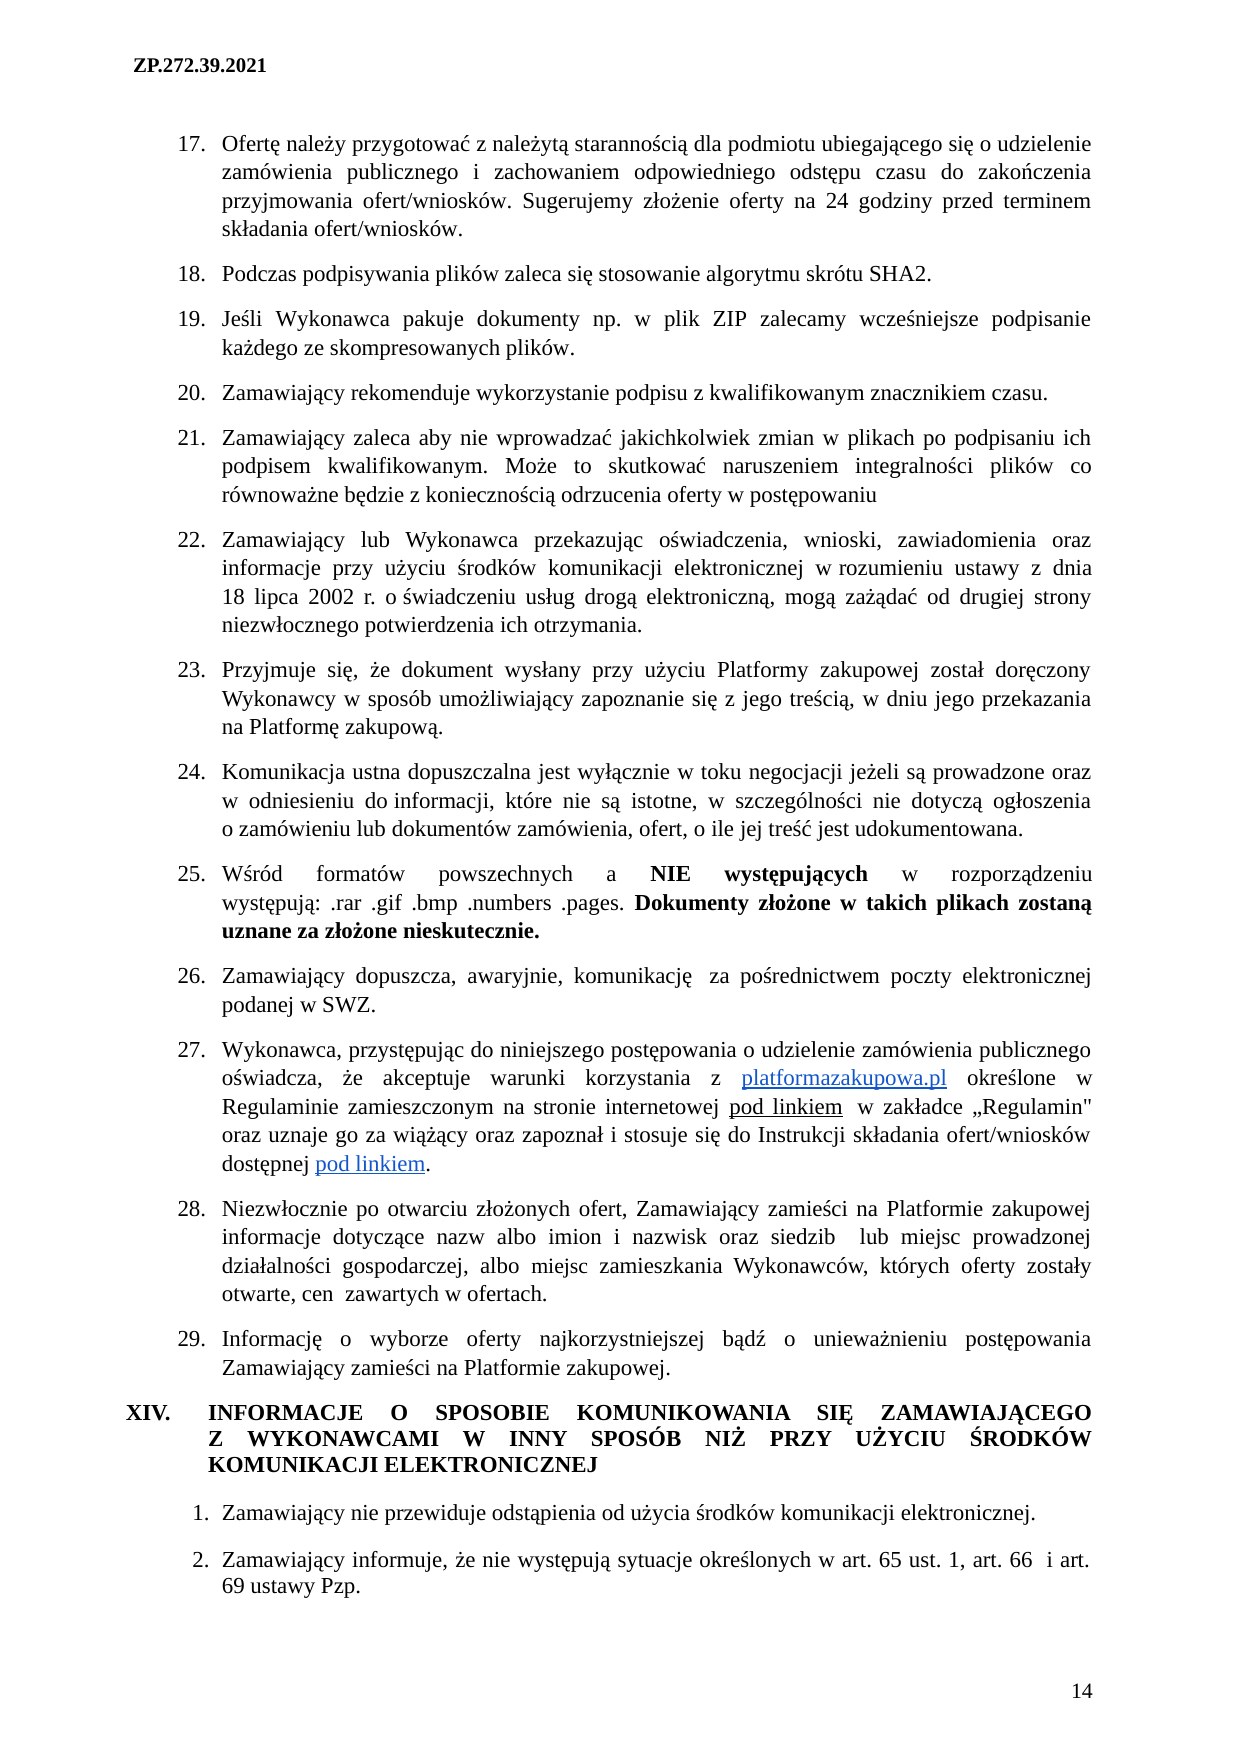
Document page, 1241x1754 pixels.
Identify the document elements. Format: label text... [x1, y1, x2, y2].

list Zamawiający lub Wykonawca przekazując oświadczenia, wnioski, zawiadomienia oraz informacje przy użyciu środków komunikacji elektronicznej w rozumieniu ustawy z dnia 18 lipca 2002 r. o świadczeniu usług drogą elektroniczną, mogą zażądać od drugiej strony niezwłocznego potwierdzenia ich otrzymania. [177, 526, 1092, 638]
list Jeśli Wykonawca pakuje dokumenty np. w plik ZIP zalecamy wcześniejsze podpisanie każdego ze skompresowanych plików. [177, 305, 1092, 360]
list Zamawiający nie przewiduje odstąpienia od użycia środków komunikacji elektronicznej. [192, 1499, 1092, 1525]
list Komunikacja ustna dopuszczalna jest wyłącznie w toku negocjacji jeżeli są prowadzone oraz w odniesieniu do informacji, które nie są istotne, w szczególności nie dotyczą ogłoszenia o zamówieniu lub dokumentów zamówienia, ofert, o ile jej treść jest udokumentowana. [177, 758, 1092, 842]
list Informację o wyborze oferty najkorzystniejszej bądź o unieważnieniu postępowania Zamawiający zamieści na Platformie zakupowej. [177, 1325, 1092, 1380]
list Niezwłocznie po otwarciu złożonych ofert, Zamawiający zamieści na Platformie zakupowej informacje dotyczące nazw albo imion i nazwisk oraz siedzib lub miejsc prowadzonej działalności gospodarczej, albo miejsc zamieszkania Wykonawców, których oferty zostały otwarte, cen zawartych w ofertach. [177, 1195, 1092, 1306]
list Zamawiający informuje, że nie występują sytuacje określonych w art. 65 ust. 1, art. 66 i art. 69 ustawy Pzp. [192, 1546, 1092, 1598]
list Wśród formatów powszechnych a NIE występujących w rozporządzeniu występują: .rar .gif .bmp .numbers .pages. Dokumenty złożone w takich plikach zostaną uznane za złożone nieskutecznie. [177, 860, 1092, 944]
list Zamawiający zaleca aby nie wprowadzać jakichkolwiek zmian w plikach po podpisaniu ich podpisem kwalifikowanym. Może to skutkować naruszeniem integralności plików co równoważne będzie z koniecznością odrzucenia oferty w postępowaniu [177, 424, 1092, 507]
list Zamawiający rekomenduje wykorzystanie podpisu z kwalifikowanym znacznikiem czasu. [177, 379, 1092, 405]
list Ofertę należy przygotować z należytą starannością dla podmiotu ubiegającego się o udzielenie zamówienia publicznego i zachowaniem odpowiedniego odstępu czasu do zakończenia przyjmowania ofert/wniosków. Sugerujemy złożenie oferty na 24 godziny przed terminem składania ofert/wniosków. [177, 130, 1092, 242]
list Zamawiający dopuszcza, awaryjnie, komunikację za pośrednictwem poczty elektronicznej podanej w SWZ. [177, 962, 1092, 1017]
list Podczas podpisywania plików zaleca się stosowanie algorytmu skrótu SHA2. [177, 260, 1092, 287]
list INFORMACJE O SPOSOBIE KOMUNIKOWANIA SIĘ ZAMAWIAJĄCEGO Z WYKONAWCAMI W INNY SPOSÓB NIŻ PRZY UŻYCIU ŚRODKÓW KOMUNIKACJI ELEKTRONICZNEJ [170, 1399, 1092, 1478]
list Przyjmuje się, że dokument wysłany przy użyciu Platformy zakupowej został doręczony Wykonawcy w sposób umożliwiający zapoznanie się z jego treścią, w dniu jego przekazania na Platformę zakupową. [177, 656, 1092, 740]
list Wykonawca, przystępując do niniejszego postępowania o udzielenie zamówienia publicznego oświadcza, że akceptuje warunki korzystania z platformazakupowa.pl określone w Regulaminie zamieszczonym na stronie internetowej pod linkiem w zakładce „Regulamin" oraz uznaje go za wiążący oraz zapoznał i stosuje się do Instrukcji składania ofert/wniosków dostępnej pod linkiem. [177, 1036, 1092, 1176]
